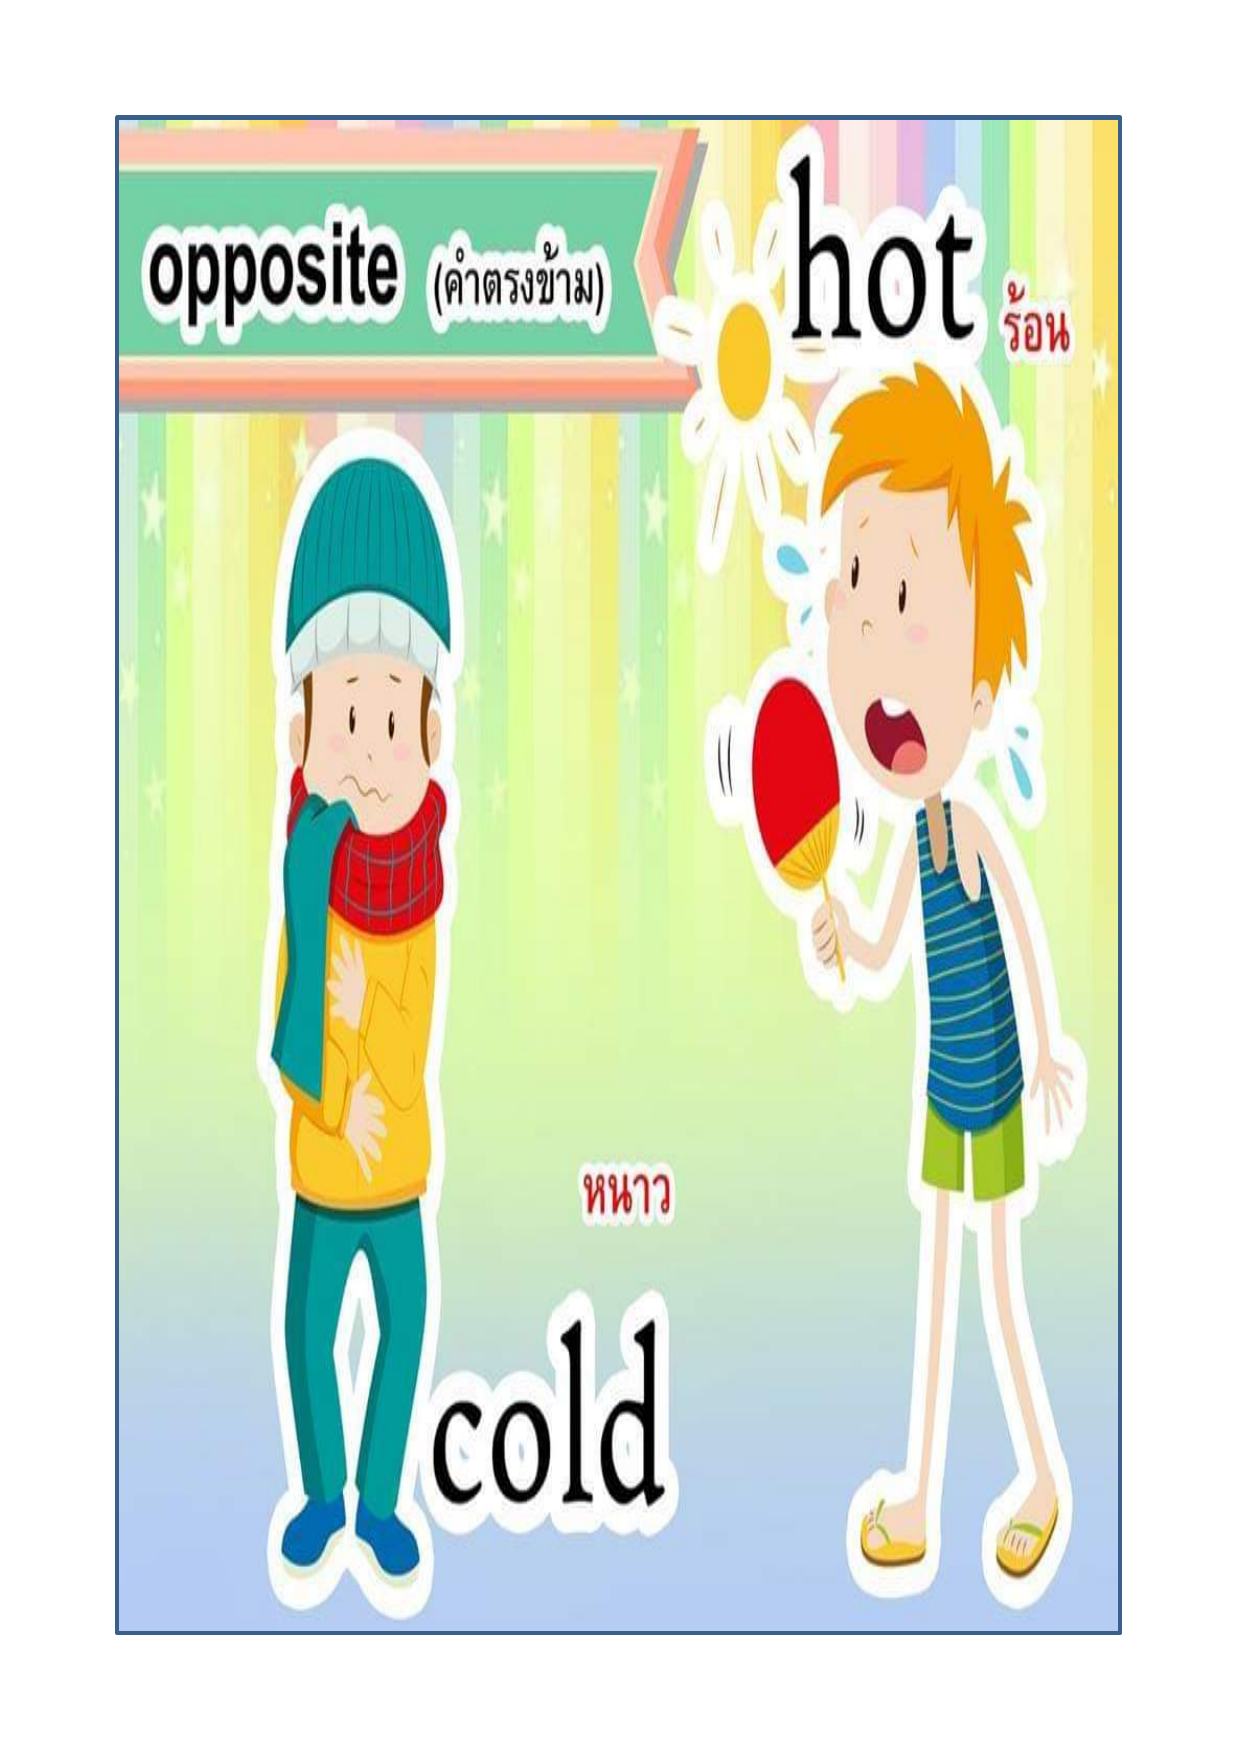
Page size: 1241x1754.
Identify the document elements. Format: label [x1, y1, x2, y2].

picture [119, 120, 1118, 1631]
